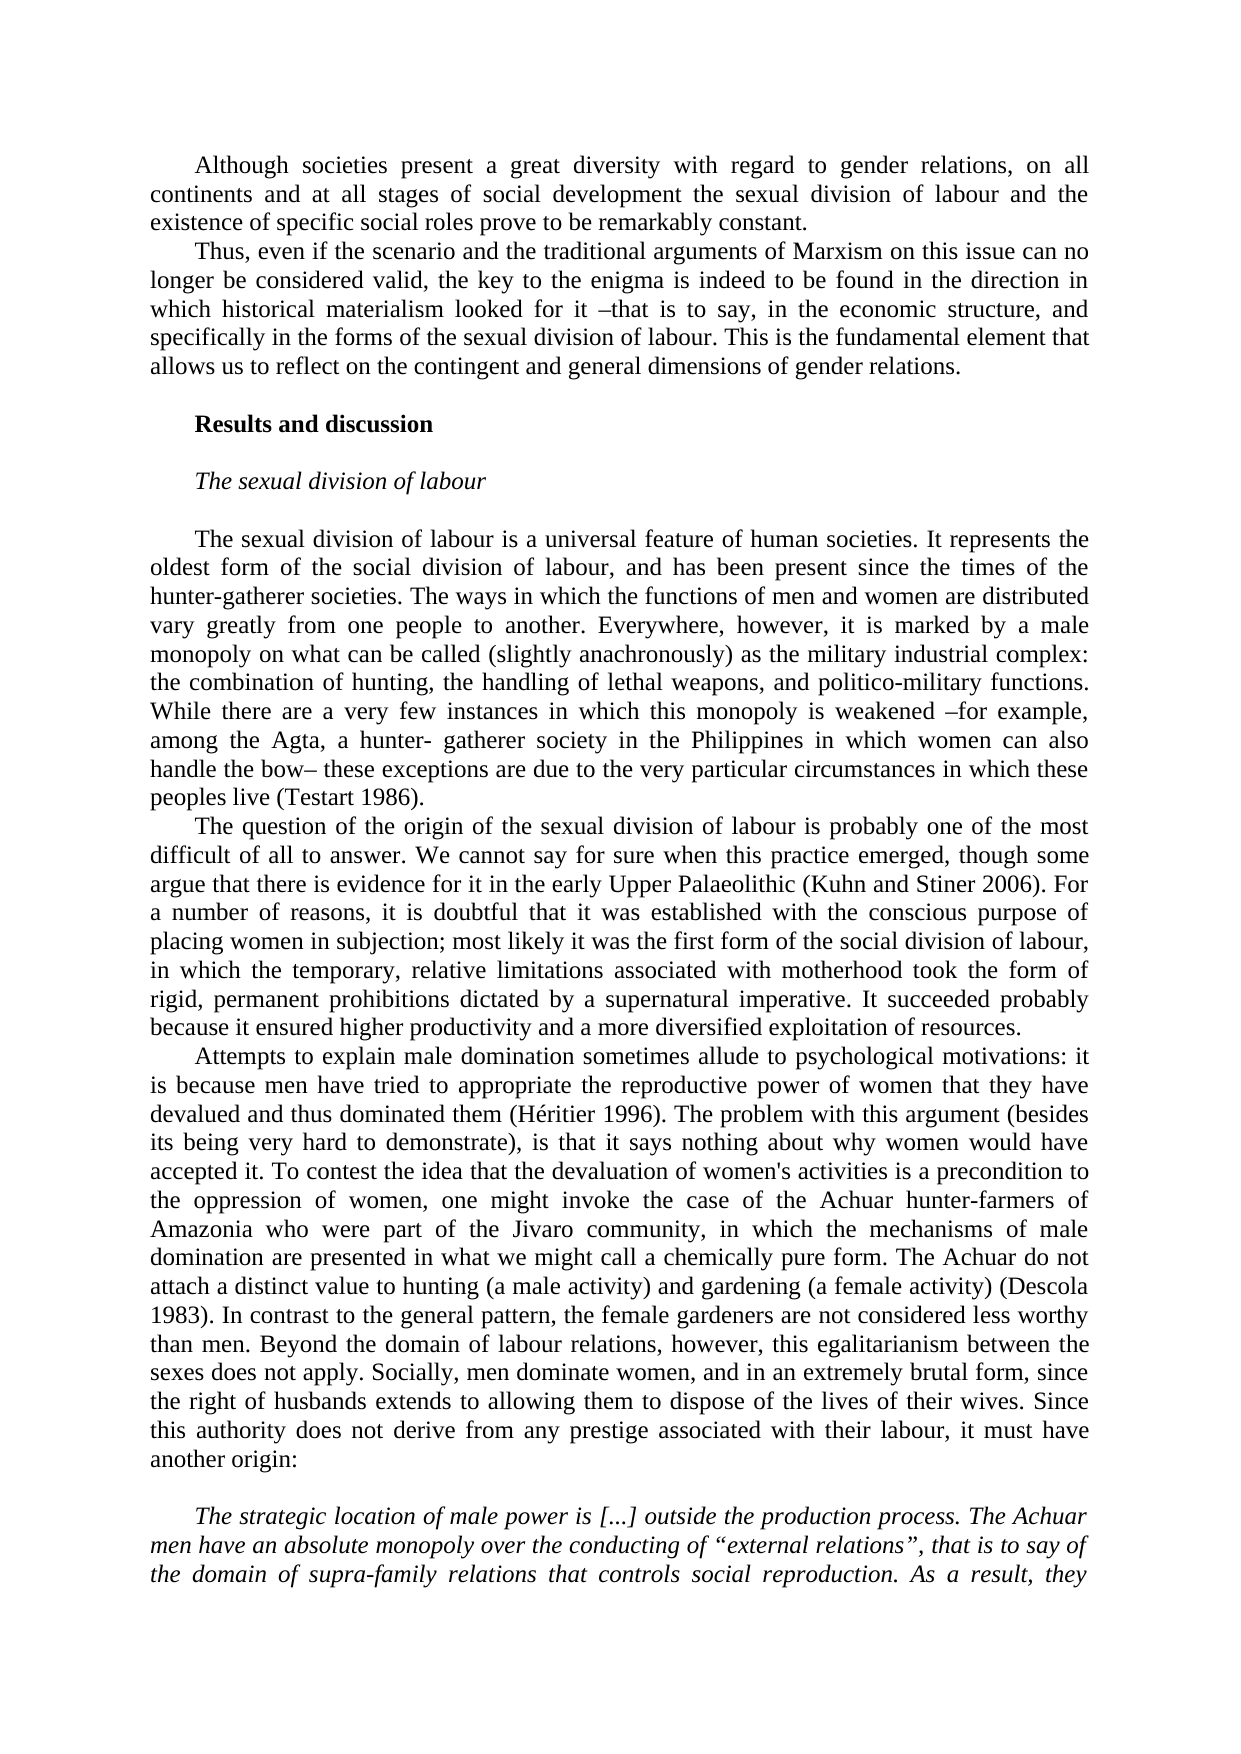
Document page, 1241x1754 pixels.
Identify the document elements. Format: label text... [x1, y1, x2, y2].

text Thus, even if the scenario and the traditional arguments of Marxism on this issue can no longer be considered valid, the key to the enigma is indeed to be found in the direction in which historical materialism looked for it –that is to say, in the economic structure, and specifically in the forms of the sexual division of labour. This is the fundamental element that allows us to reflect on the contingent and general dimensions of gender relations. [150, 236, 1090, 380]
text Attempts to explain male domination sometimes allude to psychological motivations: it is because men have tried to appropriate the reproductive power of women that they have devalued and thus dominated them (Héritier 1996). The problem with this argument (besides its being very hard to demonstrate), is that it says nothing about why women would have accepted it. To contest the idea that the devaluation of women's activities is a precondition to the oppression of women, one might invoke the case of the Achuar hunter-farmers of Amazonia who were part of the Jivaro community, in which the mechanisms of male domination are presented in what we might call a chemically pure form. The Achuar do not attach a distinct value to hunting (a male activity) and gardening (a female activity) (Descola 1983). In contrast to the general pattern, the female gardeners are not considered less worthy than men. Beyond the domain of labour relations, however, this egalitarianism between the sexes does not apply. Socially, men dominate women, and in an extremely brutal form, since the right of husbands extends to allowing them to dispose of the lives of their wives. Since this authority does not derive from any prestige associated with their labour, it must have another origin: [150, 1041, 1090, 1472]
text The sexual division of labour [150, 466, 1090, 495]
text Results and discussion [150, 409, 1090, 437]
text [150, 1501, 1090, 1587]
text The sexual division of labour is a universal feature of human societies. It represents the oldest form of the social division of labour, and has been present since the times of the hunter-gatherer societies. The ways in which the functions of men and women are distributed vary greatly from one people to another. Everywhere, however, it is marked by a male monopoly on what can be called (slightly anachronously) as the military industrial complex: the combination of hunting, the handling of lethal weapons, and politico-military functions. While there are a very few instances in which this monopoly is weakened –for example, among the Agta, a hunter- gatherer society in the Philippines in which women can also handle the bow– these exceptions are due to the very particular circumstances in which these peoples live (Testart 1986). [150, 524, 1090, 811]
text Although societies present a great diversity with regard to gender relations, on all continents and at all stages of social development the sexual division of labour and the existence of specific social roles prove to be remarkably constant. [150, 150, 1090, 236]
text The question of the origin of the sexual division of labour is probably one of the most difficult of all to answer. We cannot say for sure when this practice emerged, though some argue that there is evidence for it in the early Upper Palaeolithic (Kuhn and Stiner 2006). For a number of reasons, it is doubtful that it was established with the conscious purpose of placing women in subjection; most likely it was the first form of the social division of labour, in which the temporary, relative limitations associated with motherhood took the form of rigid, permanent prohibitions dictated by a supernatural imperative. It succeeded probably because it ensured higher productivity and a more diversified exploitation of resources. [150, 811, 1090, 1041]
